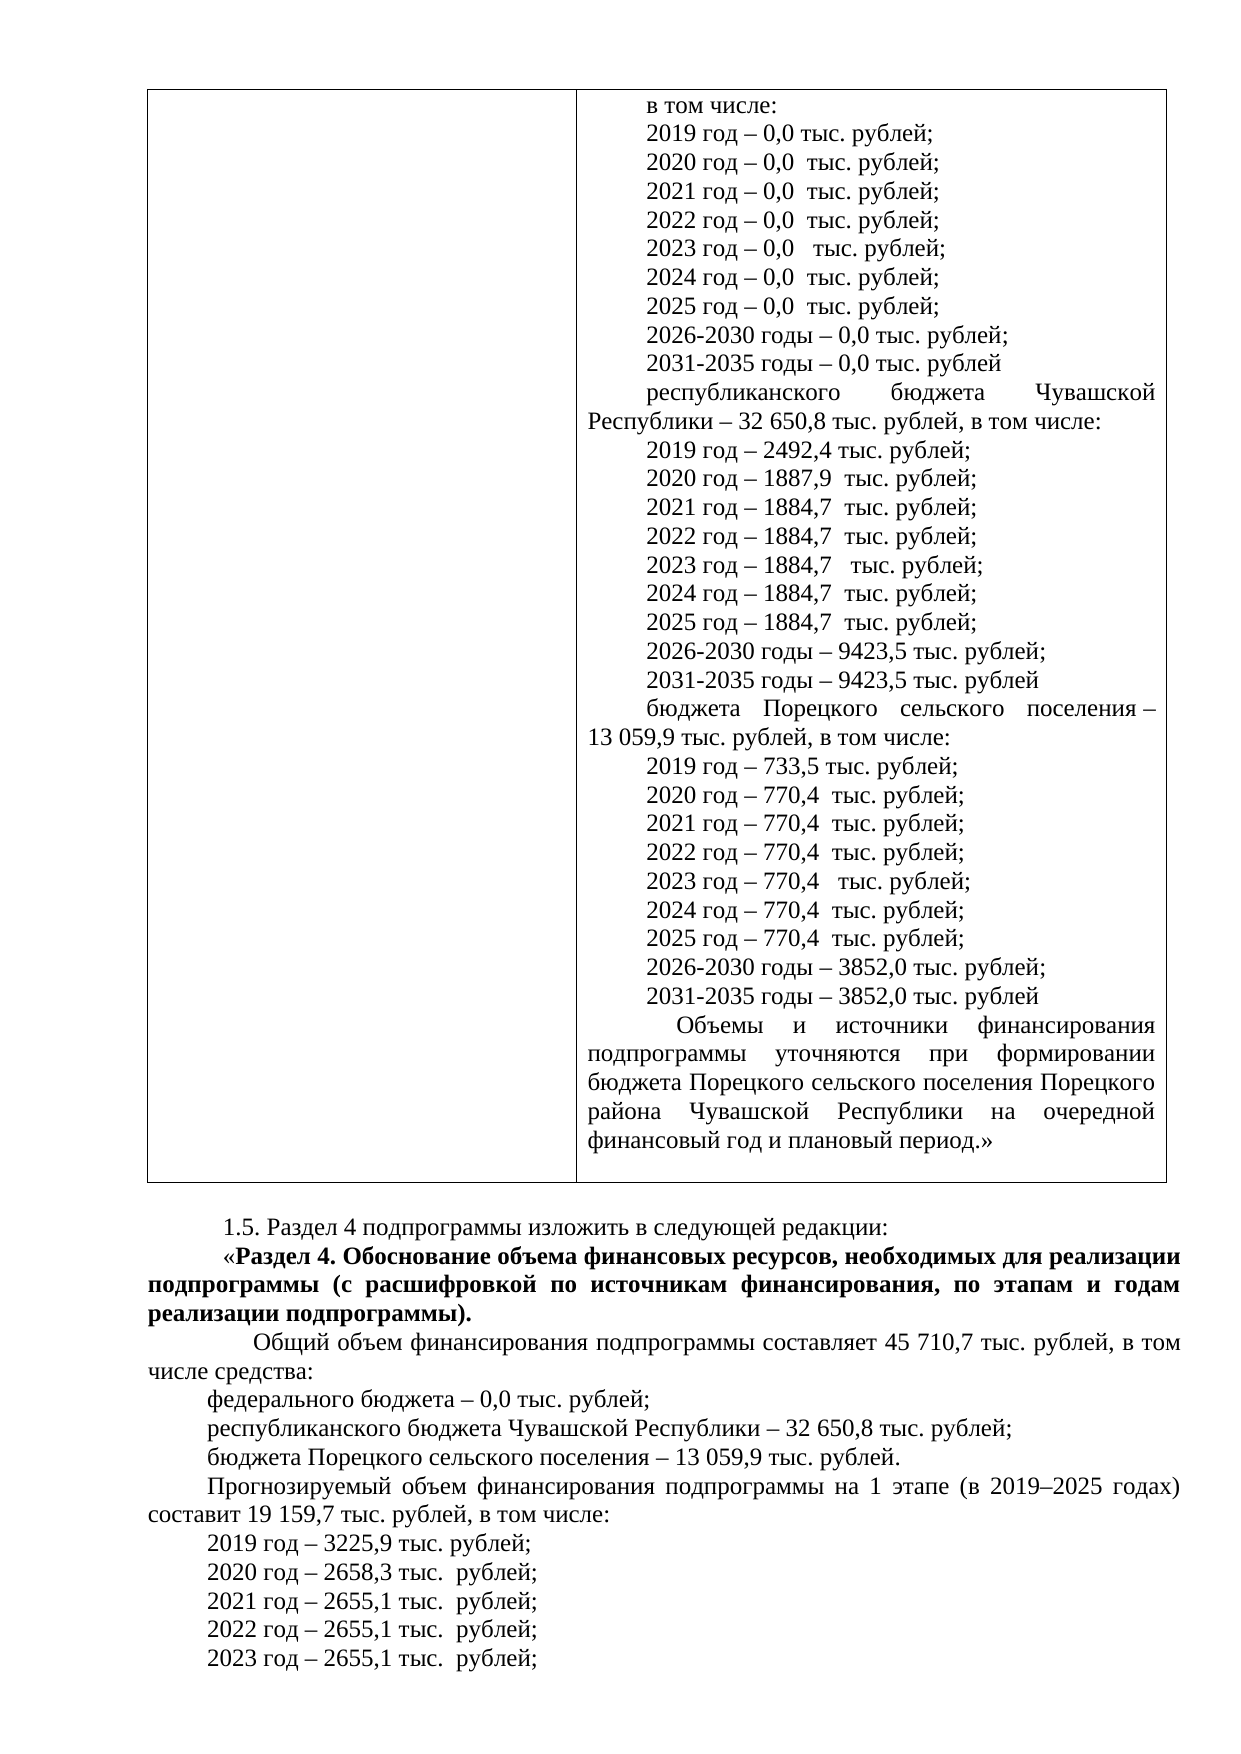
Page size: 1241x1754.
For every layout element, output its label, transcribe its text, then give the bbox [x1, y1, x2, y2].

text 2020 год – 2658,3 тыс. рублей; [148, 1557, 1181, 1586]
text республиканского бюджета Чувашской Республики – 32 650,8 тыс. рублей; [148, 1413, 1181, 1442]
text федерального бюджета – 0,0 тыс. рублей; [148, 1384, 1181, 1413]
text 2022 год – 2655,1 тыс. рублей; [148, 1614, 1181, 1643]
text «Раздел 4. Обоснование объема финансовых ресурсов, необходимых для реализации подпрограммы (с расшифровкой по источникам финансирования, по этапам и годам реализации подпрограммы). [148, 1241, 1181, 1327]
text бюджета Порецкого сельского поселения – 13 059,9 тыс. рублей. [148, 1442, 1181, 1471]
text 2019 год – 3225,9 тыс. рублей; [148, 1528, 1181, 1557]
text Прогнозируемый объем финансирования подпрограммы на 1 этапе (в 2019–2025 годах) составит 19 159,7 тыс. рублей, в том числе: [148, 1471, 1181, 1528]
text 2023 год – 2655,1 тыс. рублей; [148, 1643, 1181, 1672]
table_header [577, 90, 1166, 1182]
text 2021 год – 2655,1 тыс. рублей; [148, 1586, 1181, 1614]
text Общий объем финансирования подпрограммы составляет 45 710,7 тыс. рублей, в том числе средства: [148, 1327, 1181, 1384]
text 1.5. Раздел 4 подпрограммы изложить в следующей редакции: [148, 1212, 1181, 1241]
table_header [148, 90, 576, 1182]
